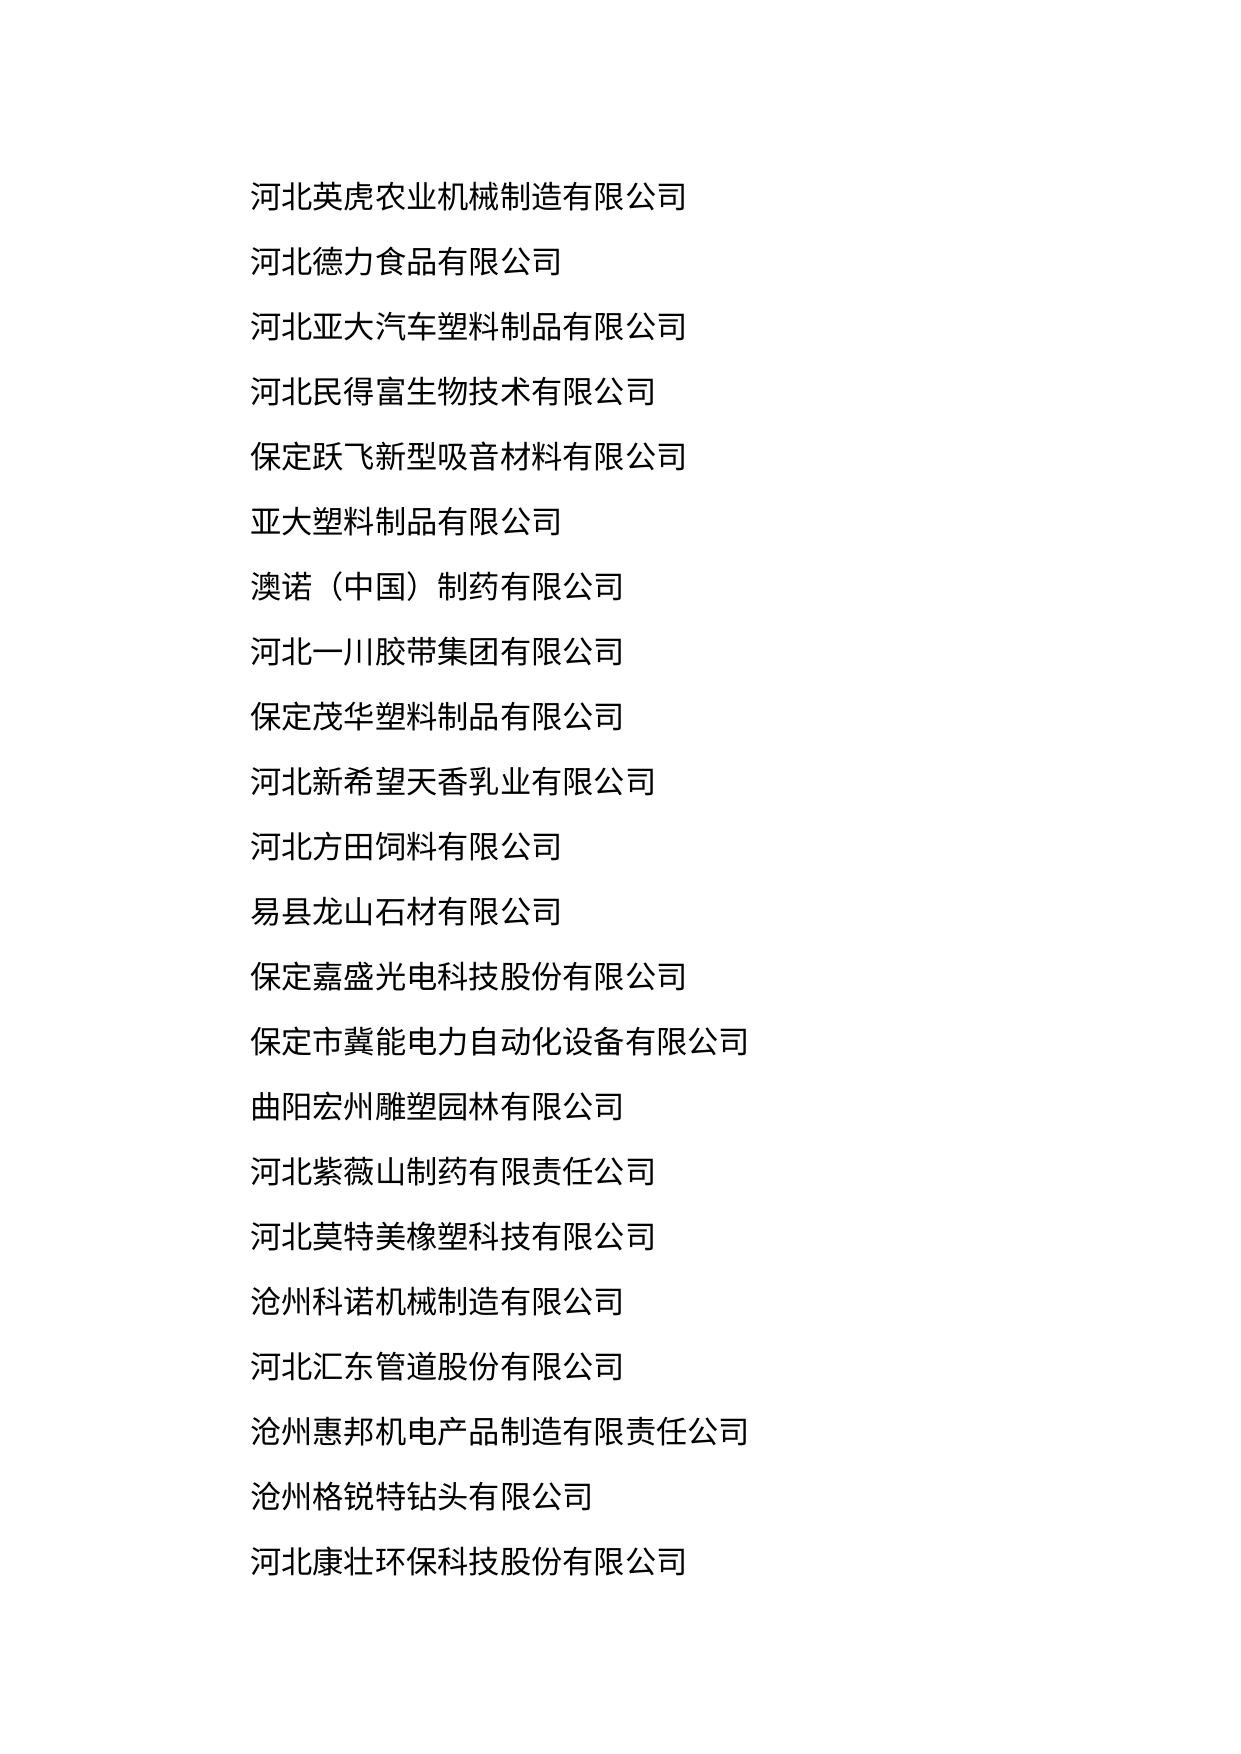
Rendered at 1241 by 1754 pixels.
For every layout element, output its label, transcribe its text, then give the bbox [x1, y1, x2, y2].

text 保定嘉盛光电科技股份有限公司 [187, 942, 1053, 1007]
text 易县龙山石材有限公司 [187, 877, 1053, 942]
text 河北方田饲料有限公司 [187, 812, 1053, 877]
text 河北一川胶带集团有限公司 [187, 617, 1053, 682]
text 澳诺（中国）制药有限公司 [187, 552, 1053, 617]
text 保定茂华塑料制品有限公司 [187, 682, 1053, 747]
text 沧州惠邦机电产品制造有限责任公司 [187, 1397, 1053, 1462]
text 河北汇东管道股份有限公司 [187, 1332, 1053, 1397]
text 保定市冀能电力自动化设备有限公司 [187, 1007, 1053, 1072]
text 沧州科诺机械制造有限公司 [187, 1267, 1053, 1332]
text 河北亚大汽车塑料制品有限公司 [187, 292, 1053, 357]
text 曲阳宏州雕塑园林有限公司 [187, 1072, 1053, 1137]
text 河北英虎农业机械制造有限公司 [187, 162, 1053, 227]
text 河北新希望天香乳业有限公司 [187, 747, 1053, 812]
text 河北民得富生物技术有限公司 [187, 357, 1053, 422]
text 河北德力食品有限公司 [187, 227, 1053, 292]
text 保定跃飞新型吸音材料有限公司 [187, 422, 1053, 487]
text 亚大塑料制品有限公司 [187, 487, 1053, 552]
text 沧州格锐特钻头有限公司 [187, 1462, 1053, 1527]
text 河北康壮环保科技股份有限公司 [187, 1527, 1053, 1592]
text 河北紫薇山制药有限责任公司 [187, 1137, 1053, 1202]
text 河北莫特美橡塑科技有限公司 [187, 1202, 1053, 1267]
